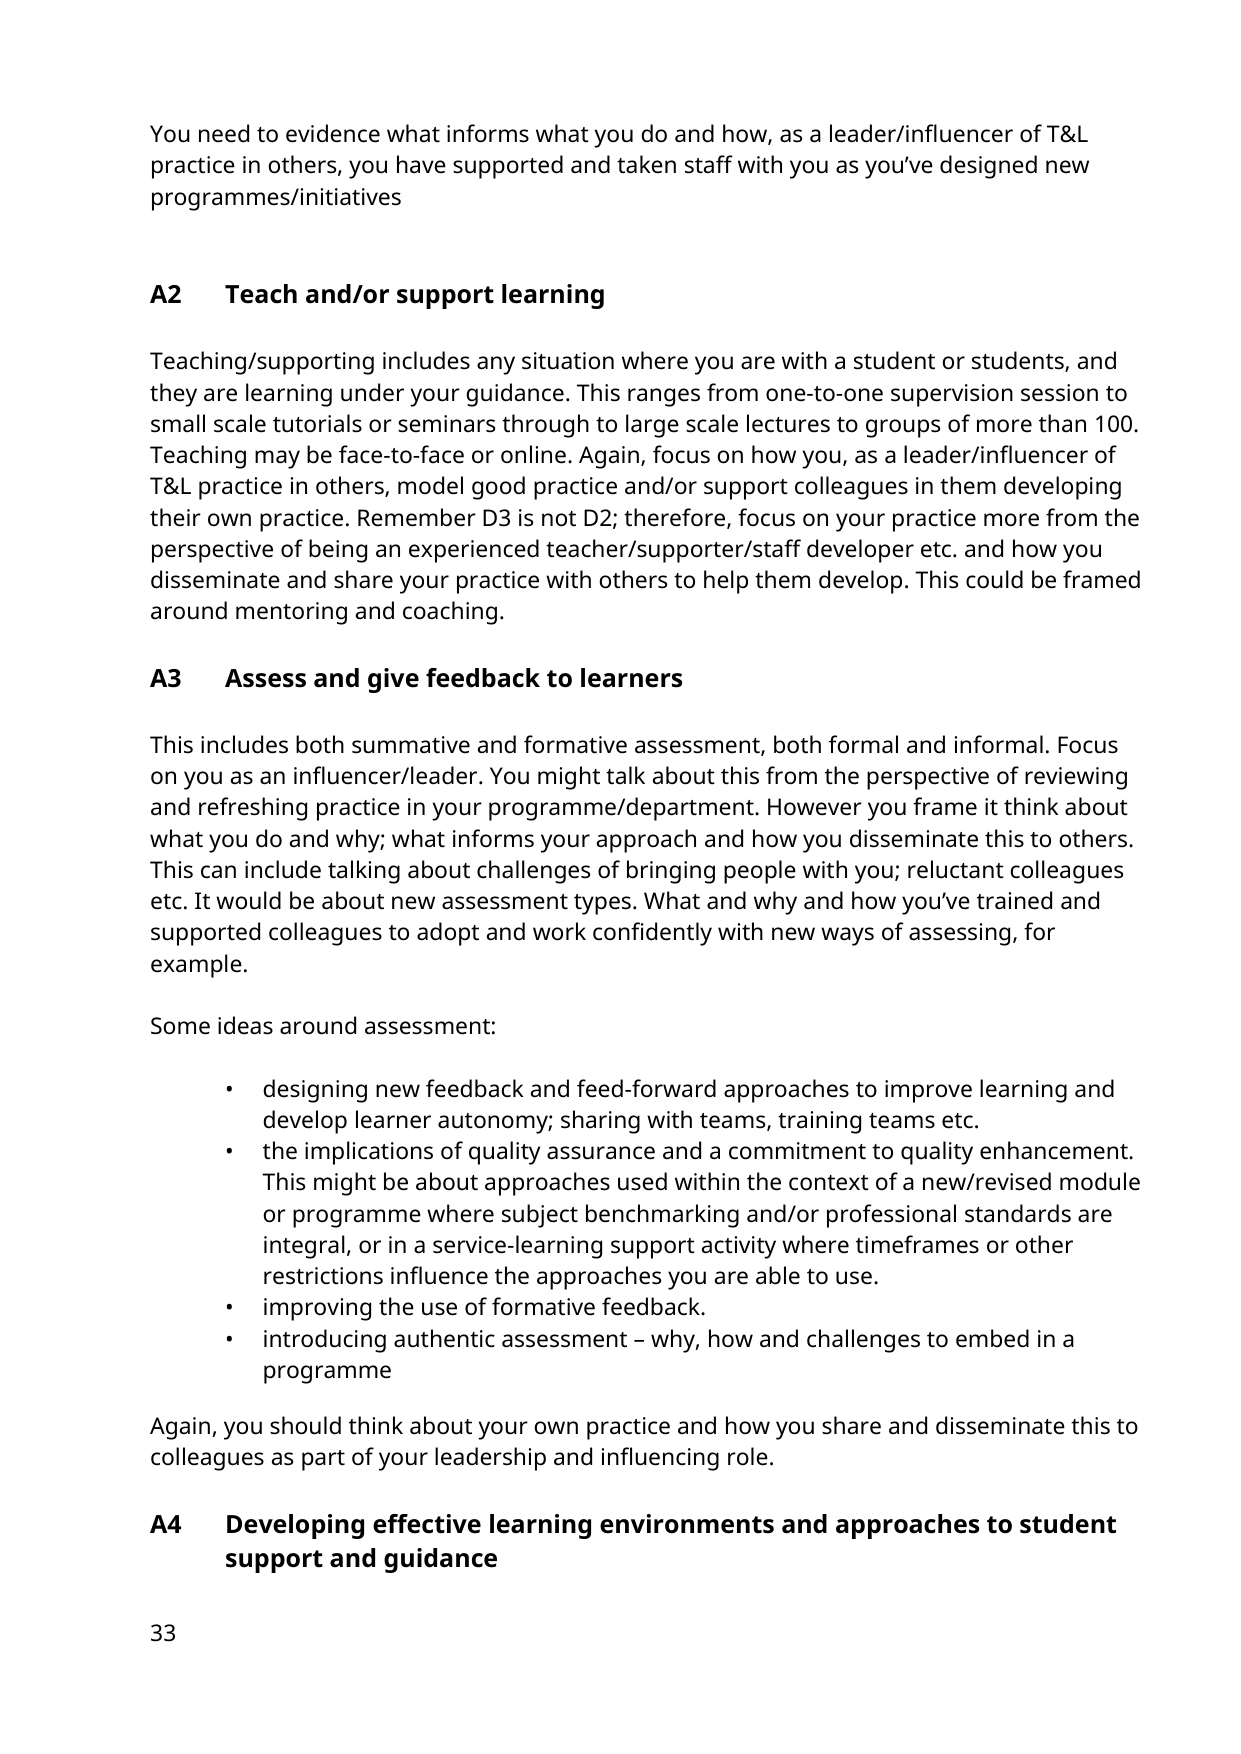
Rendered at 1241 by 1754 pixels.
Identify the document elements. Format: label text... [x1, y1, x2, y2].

text improving the use of formative feedback. [225, 1291, 1152, 1322]
text the implications of quality assurance and a commitment to quality enhancement. This might be about approaches used within the context of a new/revised module or programme where subject benchmarking and/or professional standards are integral, or in a service-learning support activity where timeframes or other restrictions influence the approaches you are able to use. [225, 1135, 1152, 1291]
text A4 Developing effective learning environments and approaches to student support and guidance [150, 1507, 1152, 1575]
text This includes both summative and formative assessment, both formal and informal. Focus on you as an influencer/leader. You might talk about this from the perspective of reviewing and refreshing practice in your programme/department. However you frame it think about what you do and why; what informs your approach and how you disseminate this to others. This can include talking about challenges of bringing people with you; reluctant colleagues etc. It would be about new assessment types. What and why and how you’ve trained and supported colleagues to adopt and work confidently with new ways of assessing, for example. [150, 729, 1152, 979]
text A2 Teach and/or support learning [150, 277, 1152, 311]
text Some ideas around assessment: [150, 1010, 1152, 1041]
text A3 Assess and give feedback to learners [150, 661, 1152, 695]
text Again, you should think about your own practice and how you share and disseminate this to colleagues as part of your leadership and influencing role. [150, 1410, 1152, 1472]
text designing new feedback and feed-forward approaches to improve learning and develop learner autonomy; sharing with teams, training teams etc. [225, 1072, 1152, 1135]
text You need to evidence what informs what you do and how, as a leader/influencer of T&L practice in others, you have supported and taken staff with you as you’ve designed new programmes/initiatives [150, 118, 1152, 212]
text Teaching/supporting includes any situation where you are with a student or students, and they are learning under your guidance. This ranges from one-to-one supervision session to small scale tutorials or seminars through to large scale lectures to groups of more than 100. Teaching may be face-to-face or online. Again, focus on how you, as a leader/influencer of T&L practice in others, model good practice and/or support colleagues in them developing their own practice. Remember D3 is not D2; therefore, focus on your practice more from the perspective of being an experienced teacher/supporter/staff developer etc. and how you disseminate and share your practice with others to help them develop. This could be framed around mentoring and coaching. [150, 345, 1152, 627]
text introducing authentic assessment – why, how and challenges to embed in a programme [225, 1322, 1152, 1385]
